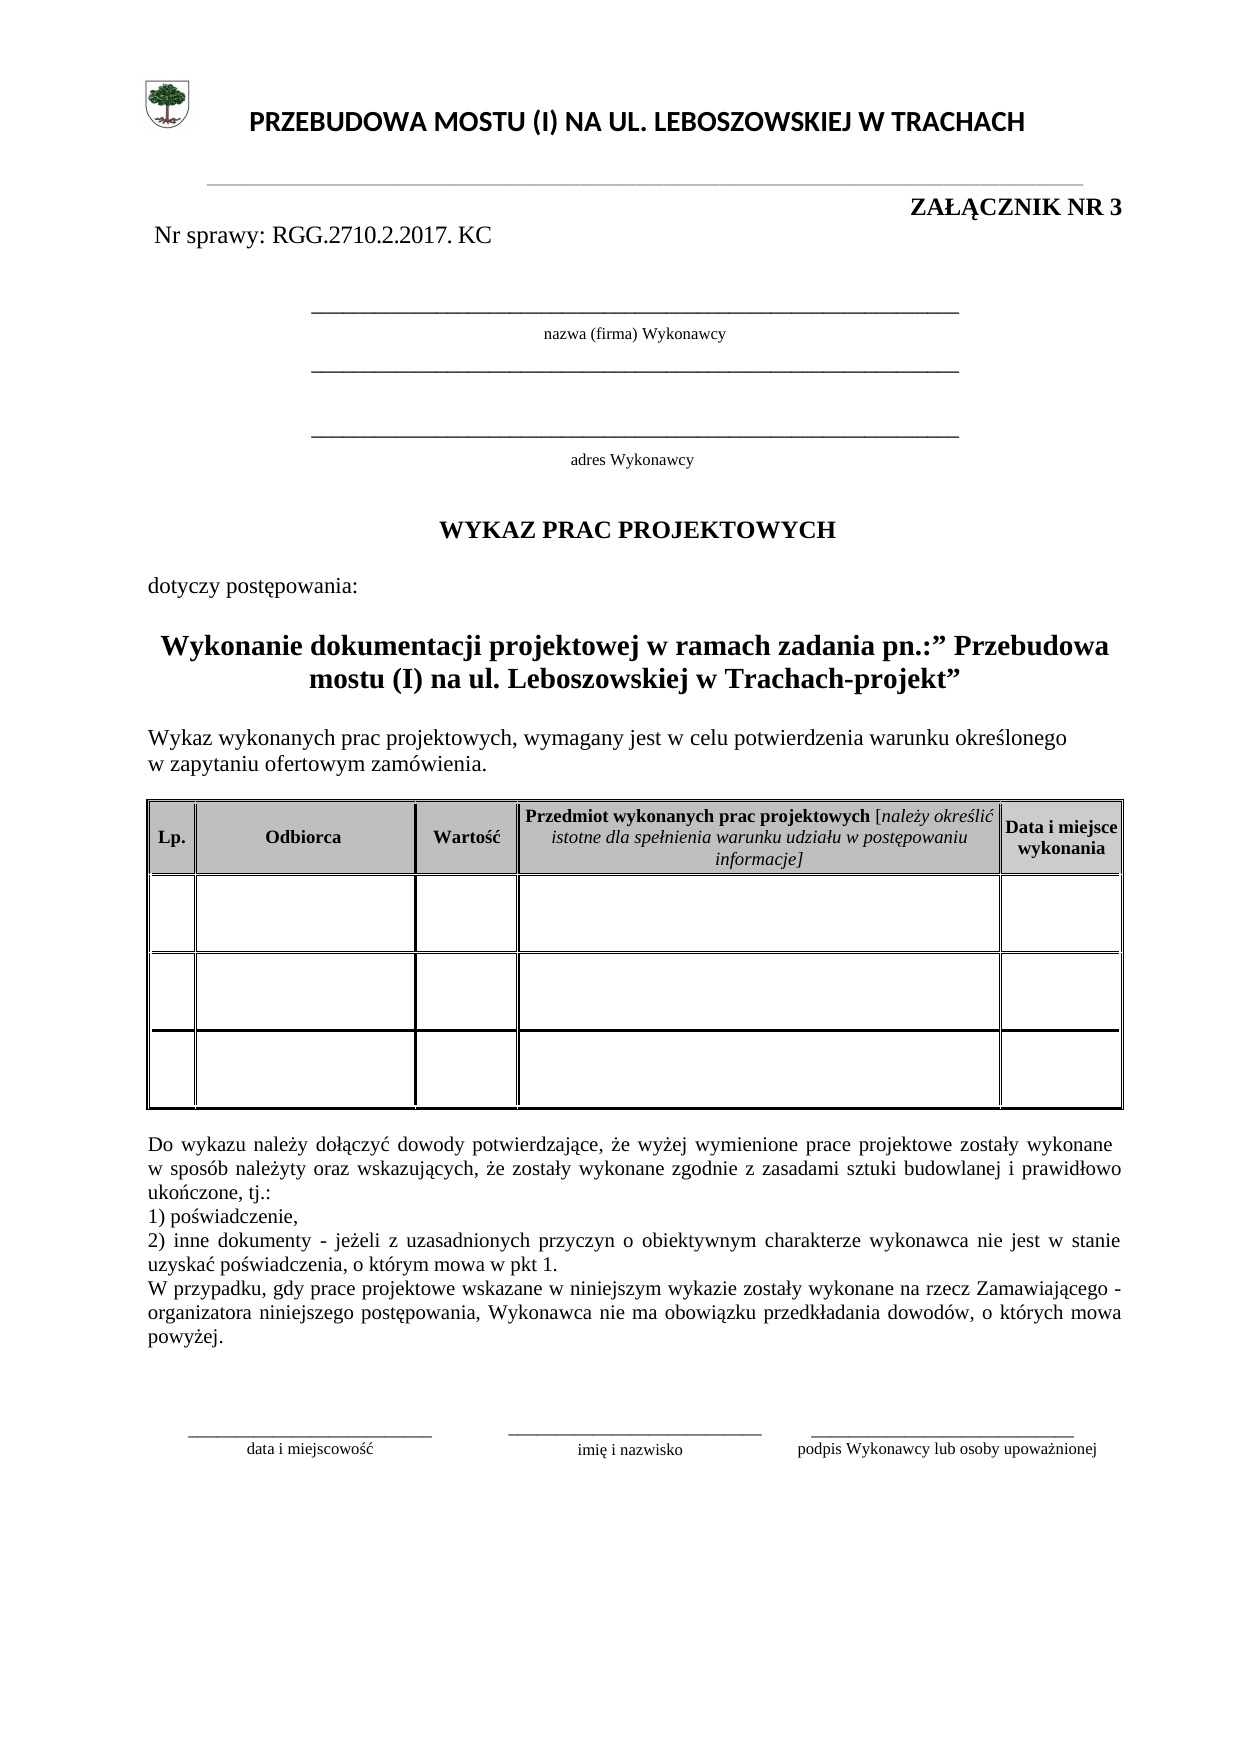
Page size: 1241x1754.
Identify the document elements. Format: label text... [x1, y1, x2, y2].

table_header Odbiorca [196, 802, 415, 873]
table_cell [150, 1029, 196, 1107]
table_header ____________________________ podpis Wykonawcy lub osoby upoważnionej [797, 1416, 1122, 1461]
table_cell [148, 873, 196, 951]
table_cell [1001, 873, 1122, 951]
table_cell [417, 954, 516, 1029]
table_cell [1001, 951, 1122, 1029]
table_cell [520, 954, 999, 1029]
table_cell [196, 1032, 415, 1107]
text W przypadku, gdy prace projektowe wskazane w niniejszym wykazie zostały wykonane na rzecz Zamawiającego - organizatora niniejszego postępowania, Wykonawca nie ma obowiązku przedkładania dowodów, o których mowa powyżej. [148, 1276, 1122, 1348]
text 1) poświadczenie, [148, 1204, 1122, 1228]
table_header __________________________ data i miejscowość [148, 1416, 472, 1461]
text Do wykazu należy dołączyć dowody potwierdzające, że wyżej wymienione prace projektowe zostały wykonane w sposób należyty oraz wskazujących, że zostały wykonane zgodnie z zasadami sztuki budowlanej i prawidłowo ukończone, tj.: [148, 1132, 1122, 1204]
table_cell [520, 876, 999, 951]
text Wykaz wykonanych prac projektowych, wymagany jest w celu potwierdzenia warunku określonego w zapytaniu ofertowym zamówienia. [148, 724, 1122, 777]
table_header Lp. [150, 802, 196, 873]
table_cell [148, 951, 196, 1029]
text 2) inne dokumenty - jeżeli z uzasadnionych przyczyn o obiektywnym charakterze wykonawca nie jest w stanie uzyskać poświadczenia, o którym mowa w pkt 1. [148, 1228, 1122, 1276]
text WYKAZ PRAC PROJEKTOWYCH [148, 515, 1122, 544]
text ZAŁĄCZNIK NR 3 [148, 192, 1122, 220]
table_cell [1001, 1029, 1121, 1107]
text Wykonanie dokumentacji projektowej w ramach zadania pn.:” Przebudowa mostu (I) na ul. Leboszowskiej w Trachach-projekt” [148, 628, 1122, 695]
table_cell [415, 1029, 518, 1107]
picture [142, 77, 193, 130]
table_header ______________________________________________________________ nazwa (firma) Wykonawcy ______________________________________________________________ ______________________________________________________________ adres Wykonawcy [274, 292, 996, 483]
table_cell [417, 876, 516, 951]
text dotyczy postępowania: [148, 572, 1122, 599]
text Nr sprawy: RGG.2710.2.2017. KC [148, 220, 1122, 249]
table_header Przedmiot wykonanych prac projektowych [należy określić istotne dla spełnienia warunku udziału w postępowaniu informacje] [518, 802, 1001, 873]
table_cell [197, 876, 414, 951]
table_cell [197, 954, 414, 1029]
table_header ___________________________ imię i nazwisko [473, 1416, 797, 1461]
table_header Wartość [415, 800, 518, 873]
table_cell [518, 1032, 1001, 1107]
table_header Data i miejsce wykonania [1001, 802, 1121, 873]
